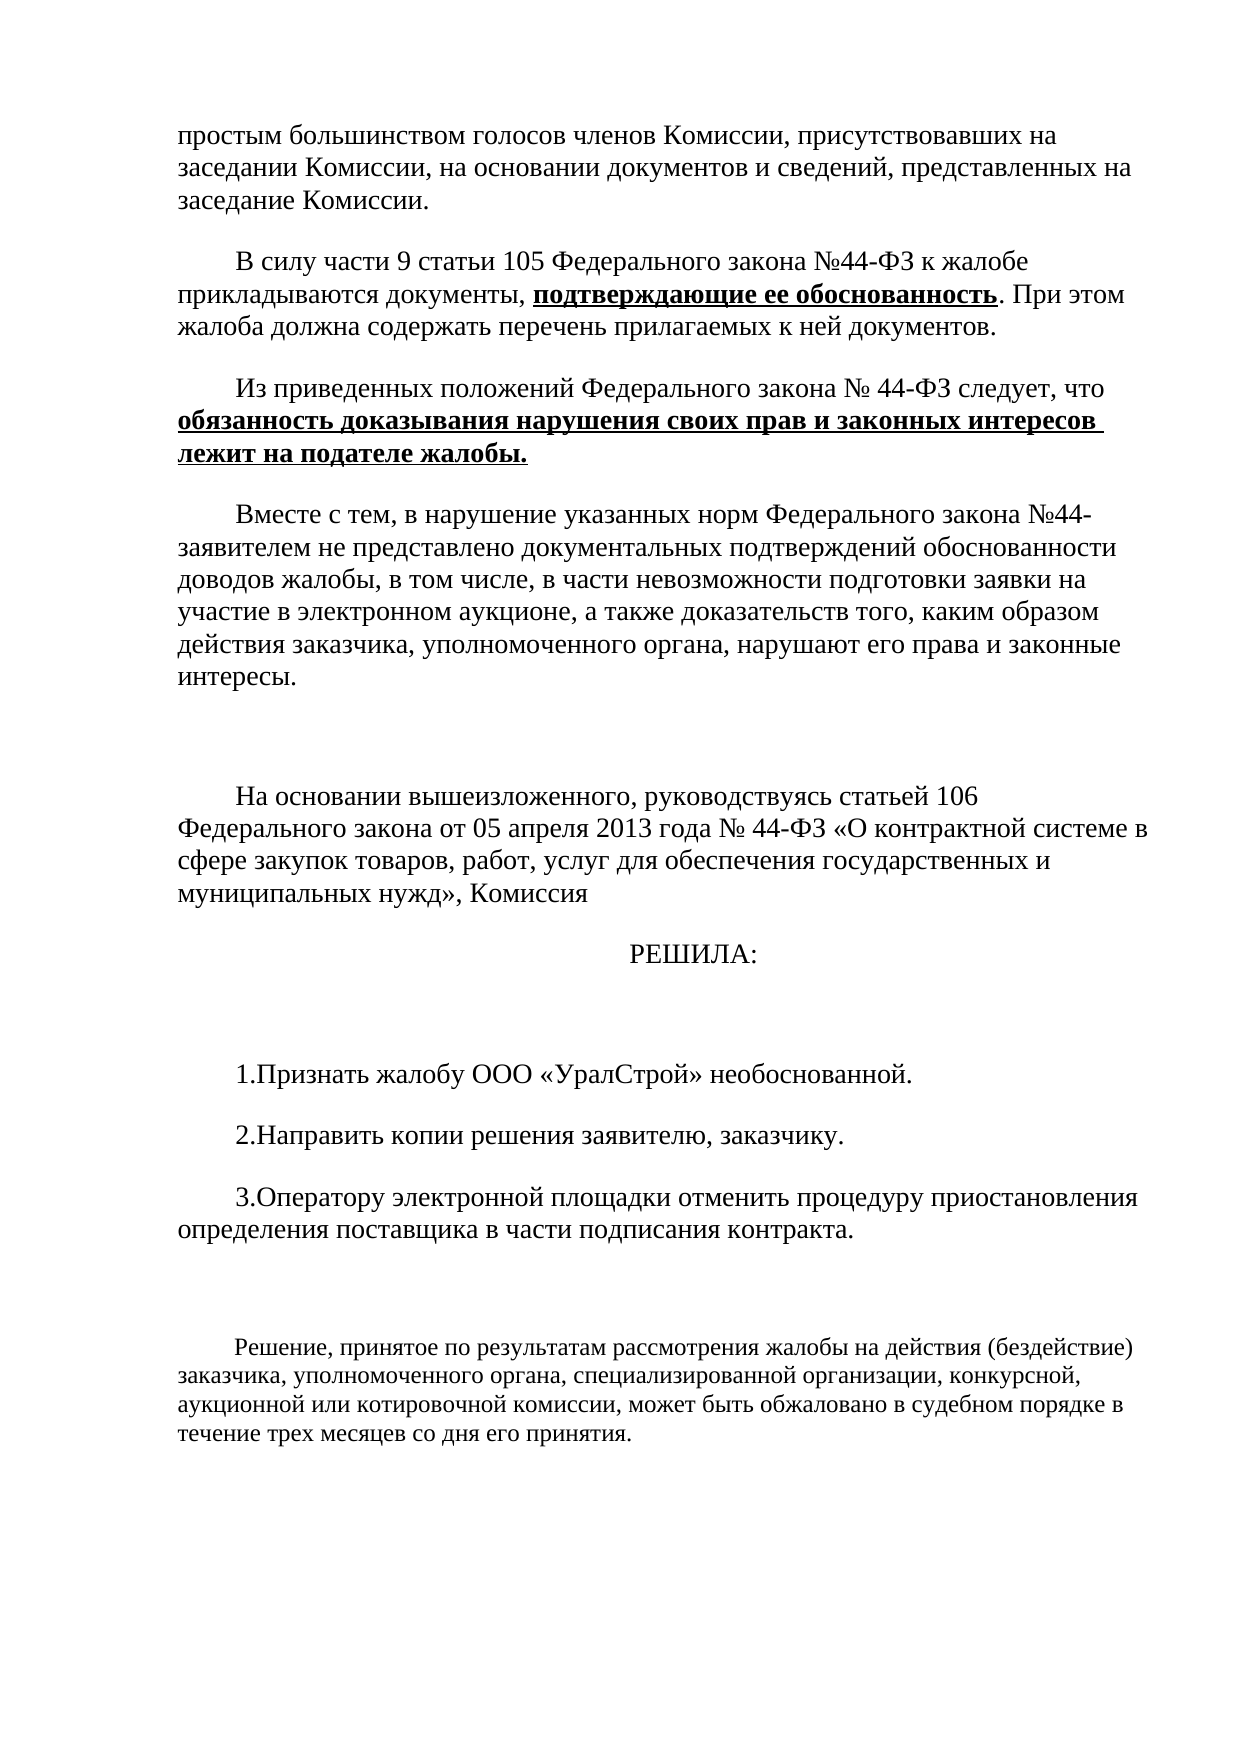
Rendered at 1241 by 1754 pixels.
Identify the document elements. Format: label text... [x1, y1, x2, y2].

text 1.Признать жалобу ООО «УралСтрой» необоснованной. [177, 1057, 1152, 1089]
text 2.Направить копии решения заявителю, заказчику. [177, 1118, 1152, 1151]
text На основании вышеизложенного, руководствуясь статьей 106 Федерального закона от 05 апреля 2013 года № 44-ФЗ «О контрактной системе в сфере закупок товаров, работ, услуг для обеспечения государственных и муниципальных нужд», Комиссия [177, 779, 1152, 908]
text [177, 118, 1152, 215]
text В силу части 9 статьи 105 Федерального закона №44-ФЗ к жалобе прикладываются документы, подтверждающие ее обоснованность. При этом жалоба должна содержать перечень прилагаемых к ней документов. [177, 244, 1152, 342]
text 3.Оператору электронной площадки отменить процедуру приостановления определения поставщика в части подписания контракта. [177, 1180, 1152, 1245]
text Решение, принятое по результатам рассмотрения жалобы на действия (бездействие) заказчика, уполномоченного органа, специализированной организации, конкурсной, аукционной или котировочной комиссии, может быть обжаловано в судебном порядке в течение трех месяцев со дня его принятия. [177, 1332, 1152, 1447]
text Из приведенных положений Федерального закона № 44-ФЗ следует, что обязанность доказывания нарушения своих прав и законных интересов лежит на подателе жалобы. [177, 371, 1152, 468]
text РЕШИЛА: [177, 937, 1152, 970]
text Вместе с тем, в нарушение указанных норм Федерального закона №44- заявителем не представлено документальных подтверждений обоснованности доводов жалобы, в том числе, в части невозможности подготовки заявки на участие в электронном аукционе, а также доказательств того, каким образом действия заказчика, уполномоченного органа, нарушают его права и законные интересы. [177, 497, 1152, 692]
